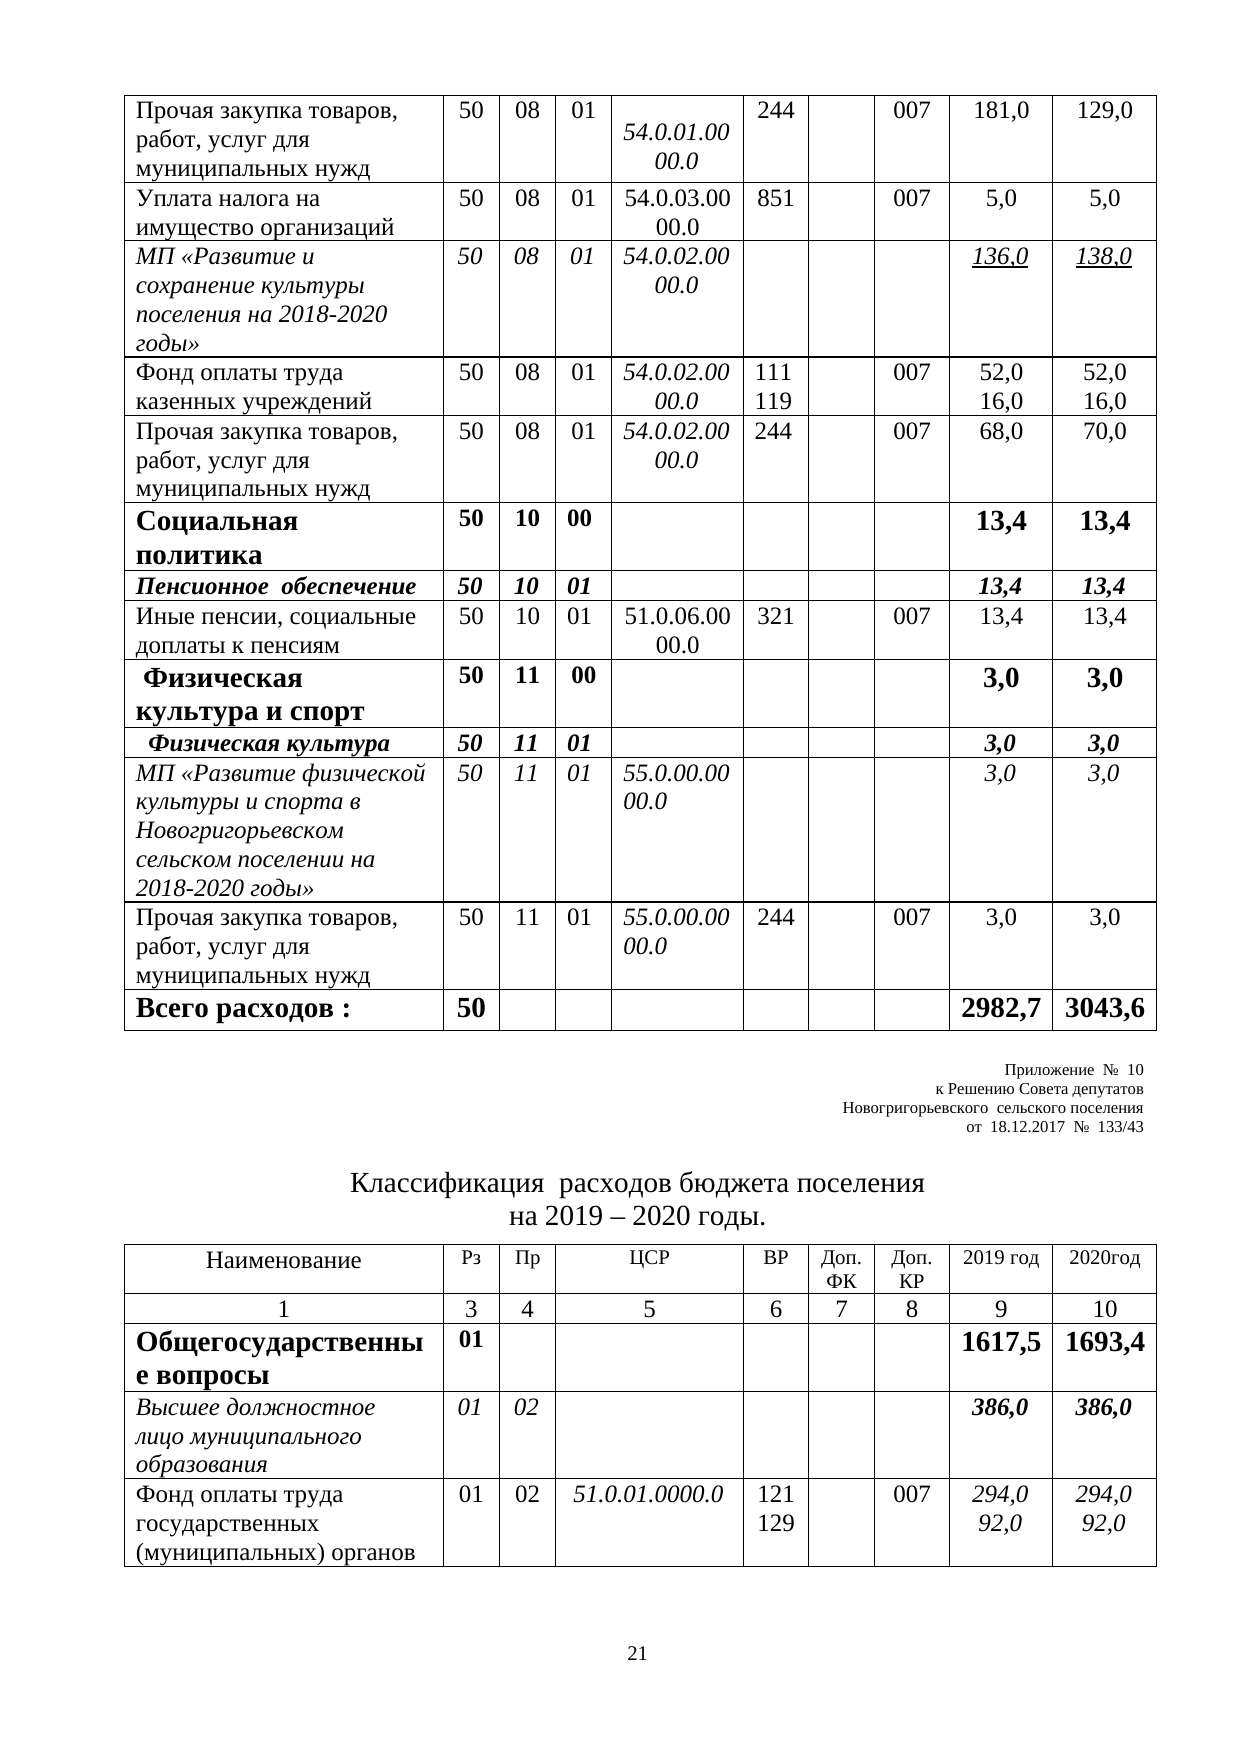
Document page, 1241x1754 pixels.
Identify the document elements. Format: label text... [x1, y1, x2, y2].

table_cell 13,4 [1053, 601, 1156, 659]
table_cell 10 [1053, 1294, 1156, 1323]
table_cell 52,0 16,0 [1053, 358, 1156, 415]
text Приложение № 10 [131, 1059, 1144, 1079]
table_cell 13,4 [1053, 503, 1156, 570]
table_cell [744, 990, 808, 1030]
table_cell 10 [500, 601, 555, 659]
table_cell 01 [556, 571, 611, 600]
table_cell 54.0.02.0000.0 [612, 358, 743, 415]
table_header ВР [744, 1245, 808, 1293]
table_cell [875, 571, 949, 600]
table_header Доп.КР [875, 1245, 949, 1293]
table_cell 111 119 [744, 358, 808, 415]
table_cell 007 [875, 96, 949, 182]
table_cell 50 [444, 416, 499, 502]
table_cell 3,0 [1053, 660, 1156, 727]
table_cell 3,0 [1053, 903, 1156, 989]
table_cell 52,0 16,0 [950, 358, 1052, 415]
table_cell 321 [744, 601, 808, 659]
table_cell 007 [875, 601, 949, 659]
table_cell 1617,5 [950, 1324, 1052, 1391]
table_cell Фонд оплаты труда казенных учреждений [125, 358, 443, 415]
table_cell 3,0 [950, 660, 1052, 727]
table_cell 3,0 [950, 758, 1052, 901]
table_header Рз [444, 1245, 499, 1293]
table_cell [809, 758, 874, 901]
table_cell 5,0 [1053, 183, 1156, 240]
table_cell 8 [875, 1294, 949, 1323]
table_cell 68,0 [950, 416, 1052, 502]
table_cell 121 129 [744, 1479, 808, 1566]
table_cell 6 [744, 1294, 808, 1323]
table_cell 02 [500, 1392, 555, 1478]
table_cell 5,0 [950, 183, 1052, 240]
table_cell 3043,6 [1053, 990, 1156, 1030]
table_cell [744, 1392, 808, 1478]
table_cell 01 [556, 96, 611, 182]
table_cell [500, 1324, 555, 1391]
table_cell [744, 571, 808, 600]
table_header Наименование [125, 1245, 443, 1293]
table_cell 007 [875, 416, 949, 502]
table_cell 08 [500, 358, 555, 415]
table_cell [612, 571, 743, 600]
table_cell Пенсионное обеспечение [125, 571, 443, 600]
table_cell 50 [444, 358, 499, 415]
table_cell 50 [444, 728, 499, 757]
table_cell 11 [500, 728, 555, 757]
table_cell Физическая культура [125, 728, 443, 757]
table_cell 55.0.00.0000.0 [612, 758, 743, 901]
text Новогригорьевского сельского поселения [131, 1098, 1144, 1117]
table_cell Физическая культура и спорт [125, 660, 443, 727]
table_cell 129,0 [1053, 96, 1156, 182]
table_cell Высшее должностное лицо муниципального образования [125, 1392, 443, 1478]
table_cell 01 [444, 1392, 499, 1478]
table_cell 54.0.01.0000.0 [612, 96, 743, 182]
table_cell 11 [500, 758, 555, 901]
table_cell 01 [444, 1479, 499, 1566]
table_cell [809, 660, 874, 727]
table_cell 007 [875, 358, 949, 415]
table_cell 1693,4 [1053, 1324, 1156, 1391]
table_cell 244 [744, 416, 808, 502]
table_cell [875, 503, 949, 570]
table_cell 11 [500, 660, 555, 727]
table_header Доп.ФК [809, 1245, 874, 1293]
table_cell 244 [744, 903, 808, 989]
table_cell [556, 1392, 743, 1478]
text на 2019 – 2020 годы. [131, 1198, 1144, 1232]
table_header 2019 год [950, 1245, 1052, 1293]
table_cell 7 [809, 1294, 874, 1323]
table_cell 00 [556, 503, 611, 570]
table_cell Уплата налога на имущество организаций [125, 183, 443, 240]
table_cell 294,0 92,0 [1053, 1479, 1156, 1566]
table_cell 2982,7 [950, 990, 1052, 1030]
table_cell 13,4 [950, 601, 1052, 659]
table_cell 50 [444, 758, 499, 901]
text Классификация расходов бюджета поселения [131, 1165, 1144, 1198]
table_cell 11 [500, 903, 555, 989]
table_cell [612, 660, 743, 727]
table_cell [809, 903, 874, 989]
table_cell [744, 758, 808, 901]
table_cell 02 [500, 1479, 555, 1566]
table_cell [875, 990, 949, 1030]
table_cell [809, 416, 874, 502]
table_cell [809, 1392, 874, 1478]
table_cell [744, 728, 808, 757]
table_cell 50 [444, 990, 499, 1030]
table_cell 5 [556, 1294, 743, 1323]
table_cell 50 [444, 503, 499, 570]
table_cell МП «Развитие и сохранение культуры поселения на 2018-2020 годы» [125, 241, 443, 356]
table_cell [556, 1324, 743, 1391]
table_cell 51.0.06.0000.0 [612, 601, 743, 659]
table_cell [809, 990, 874, 1030]
table_cell 3,0 [1053, 728, 1156, 757]
table_cell 181,0 [950, 96, 1052, 182]
table_cell 54.0.03.0000.0 [612, 183, 743, 240]
table_cell МП «Развитие физической культуры и спорта в Новогригорьевском сельском поселении на 2018-2020 годы» [125, 758, 443, 901]
table_header Пр [500, 1245, 555, 1293]
table_cell 54.0.02.0000.0 [612, 416, 743, 502]
table_cell 01 [556, 416, 611, 502]
table_cell 55.0.00.0000.0 [612, 903, 743, 989]
table_header ЦСР [556, 1245, 743, 1293]
table_cell 1 [125, 1294, 443, 1323]
table_cell 136,0 [950, 241, 1052, 356]
table_cell 9 [950, 1294, 1052, 1323]
table_cell [875, 1392, 949, 1478]
table_cell [744, 503, 808, 570]
text к Решению Совета депутатов [131, 1079, 1144, 1098]
table_cell 01 [556, 601, 611, 659]
table_cell Прочая закупка товаров, работ, услуг для муниципальных нужд [125, 96, 443, 182]
table_cell Общегосударственные вопросы [125, 1324, 443, 1391]
table_cell 00 [556, 660, 611, 727]
table_cell 70,0 [1053, 416, 1156, 502]
table_cell Прочая закупка товаров, работ, услуг для муниципальных нужд [125, 416, 443, 502]
table_cell [744, 241, 808, 356]
table_cell [556, 990, 611, 1030]
table_cell 3,0 [950, 903, 1052, 989]
table_cell 851 [744, 183, 808, 240]
table_cell [744, 1324, 808, 1391]
table_cell [809, 358, 874, 415]
table_cell 007 [875, 183, 949, 240]
table_cell [500, 990, 555, 1030]
table_cell 13,4 [950, 503, 1052, 570]
table_cell Всего расходов : [125, 990, 443, 1030]
table_cell [809, 183, 874, 240]
table_cell 50 [444, 96, 499, 182]
table_cell 01 [556, 758, 611, 901]
table_cell [612, 990, 743, 1030]
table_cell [125, 1479, 443, 1566]
table_cell 08 [500, 416, 555, 502]
table_cell 3 [444, 1294, 499, 1323]
table_cell 386,0 [950, 1392, 1052, 1478]
table_cell 01 [556, 241, 611, 356]
table_cell 294,0 92,0 [950, 1479, 1052, 1566]
table_cell 01 [556, 728, 611, 757]
table_cell 01 [444, 1324, 499, 1391]
table_cell 01 [556, 183, 611, 240]
table_cell 50 [444, 601, 499, 659]
table_cell [809, 728, 874, 757]
table_cell 50 [444, 660, 499, 727]
table_cell 50 [444, 571, 499, 600]
table_cell Иные пенсии, социальные доплаты к пенсиям [125, 601, 443, 659]
table_cell [875, 1324, 949, 1391]
table_cell 50 [444, 903, 499, 989]
table_cell [612, 728, 743, 757]
table_cell [875, 241, 949, 356]
table_cell 51.0.01.0000.0 [556, 1479, 743, 1566]
table_cell [875, 728, 949, 757]
table_cell 3,0 [950, 728, 1052, 757]
table_cell Прочая закупка товаров, работ, услуг для муниципальных нужд [125, 903, 443, 989]
table_cell 10 [500, 503, 555, 570]
table_cell 4 [500, 1294, 555, 1323]
table_cell [809, 503, 874, 570]
table_cell [875, 660, 949, 727]
table_cell 10 [500, 571, 555, 600]
table_cell 54.0.02.0000.0 [612, 241, 743, 356]
table_cell 01 [556, 358, 611, 415]
table_cell [809, 571, 874, 600]
table_cell 50 [444, 183, 499, 240]
table_cell Социальная политика [125, 503, 443, 570]
table_cell [809, 1324, 874, 1391]
table_cell 08 [500, 96, 555, 182]
text от 18.12.2017 № 133/43 [131, 1117, 1144, 1136]
table_cell [612, 503, 743, 570]
table_cell 138,0 [1053, 241, 1156, 356]
table_cell 007 [875, 1479, 949, 1566]
table_cell 08 [500, 183, 555, 240]
table_cell 08 [500, 241, 555, 356]
table_cell [809, 601, 874, 659]
table_cell [875, 758, 949, 901]
table_cell 13,4 [1053, 571, 1156, 600]
table_cell 50 [444, 241, 499, 356]
table_cell [809, 241, 874, 356]
table_cell [744, 660, 808, 727]
table_header 2020год [1053, 1245, 1156, 1293]
table_cell 13,4 [950, 571, 1052, 600]
table_cell [809, 96, 874, 182]
table_cell 01 [556, 903, 611, 989]
table_cell 007 [875, 903, 949, 989]
table_cell 244 [744, 96, 808, 182]
table_cell 386,0 [1053, 1392, 1156, 1478]
table_cell 3,0 [1053, 758, 1156, 901]
table_cell [809, 1479, 874, 1566]
